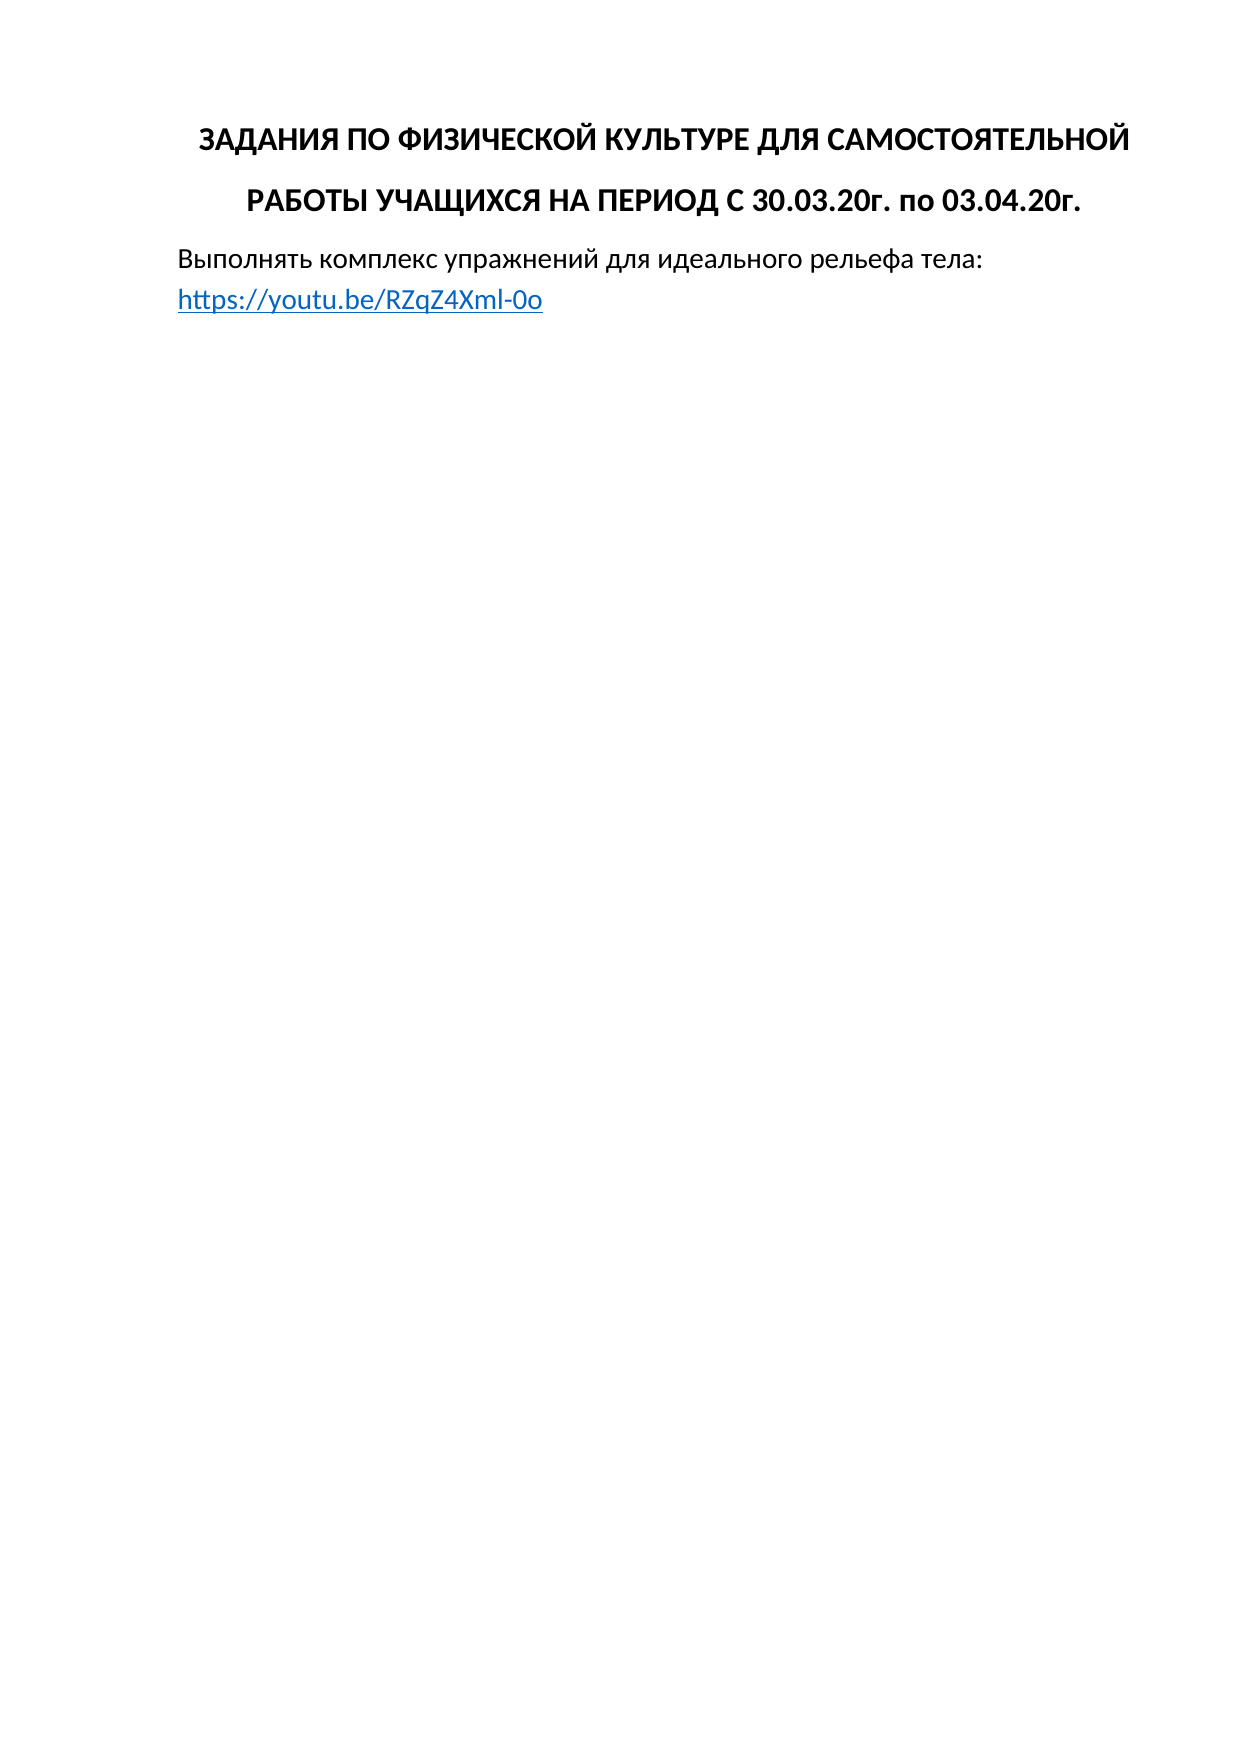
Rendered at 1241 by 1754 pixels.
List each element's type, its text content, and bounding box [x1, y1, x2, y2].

text Bыполнять комплекс упражнений для идеального рельефа тела: https://youtu.be/RZqZ4Xml-0o [177, 240, 1152, 317]
text ЗАДАНИЯ ПО ФИЗИЧЕСКОЙ КУЛЬТУРЕ ДЛЯ САМОСТОЯТЕЛЬНОЙ РАБОТЫ УЧАЩИХСЯ НА ПЕРИОД С 30.03.20г. по 03.04.20г. [177, 118, 1152, 220]
